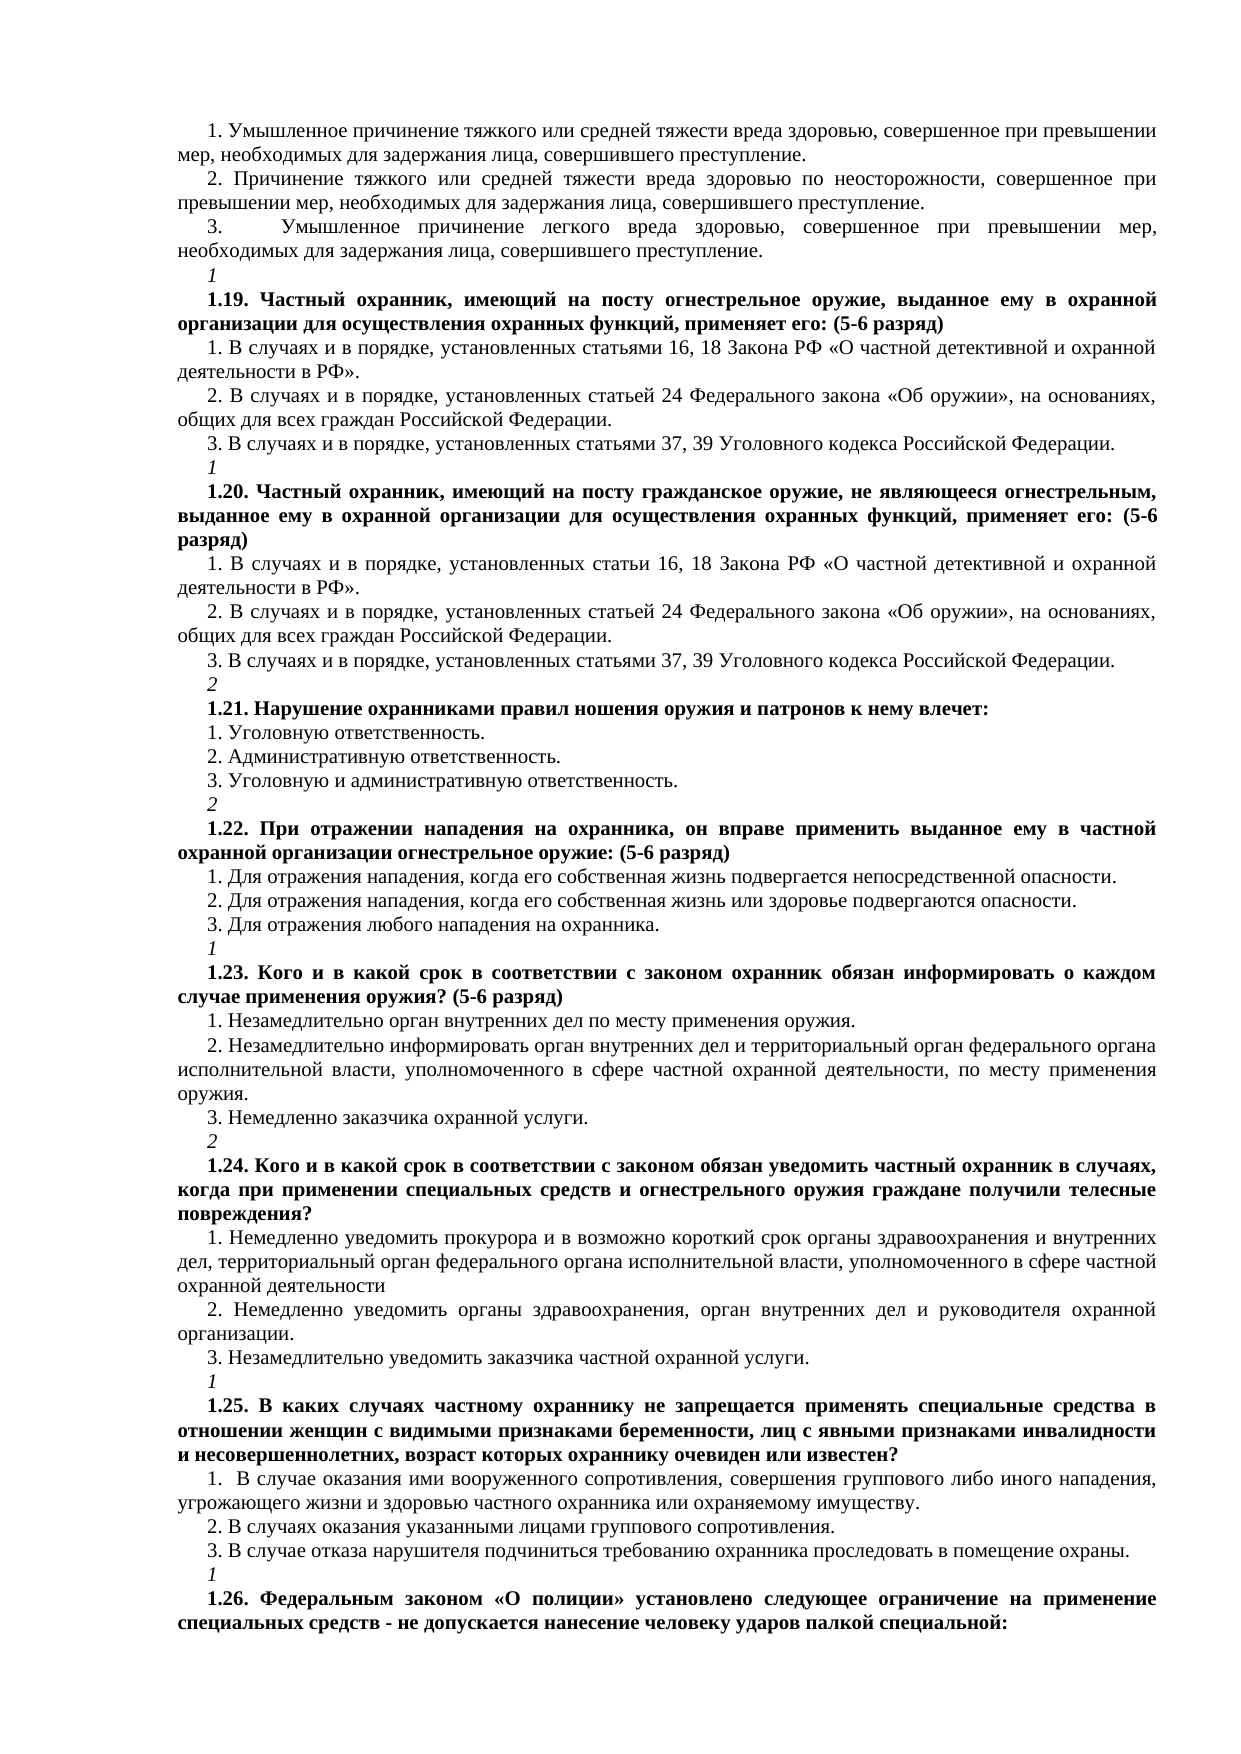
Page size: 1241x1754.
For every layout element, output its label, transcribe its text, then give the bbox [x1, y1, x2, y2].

text 1. В случае оказания ими вооруженного сопротивления, совершения группового либо иного нападения, угрожающего жизни и здоровью частного охранника или охраняемому имуществу. [177, 1466, 1158, 1514]
text 3. В случаях и в порядке, установленных статьями 37, 39 Уголовного кодекса Российской Федерации. [177, 431, 1158, 455]
text 3. Уголовную и административную ответственность. [177, 768, 1158, 792]
text 2. В случаях оказания указанными лицами группового сопротивления. [177, 1514, 1158, 1538]
text 1.25. В каких случаях частному охраннику не запрещается применять специальные средства в отношении женщин с видимыми признаками беременности, лиц с явными признаками инвалидности и несовершеннолетних, возраст которых охраннику очевиден или известен? [177, 1393, 1158, 1466]
text 1 [177, 936, 1158, 960]
text 2. Причинение тяжкого или средней тяжести вреда здоровью по неосторожности, совершенное при превышении мер, необходимых для задержания лица, совершившего преступление. [177, 166, 1158, 214]
text 2 [177, 792, 1158, 816]
text 2. Для отражения нападения, когда его собственная жизнь или здоровье подвергаются опасности. [177, 888, 1158, 912]
text 1.24. Кого и в какой срок в соответствии с законом обязан уведомить частный охранник в случаях, когда при применении специальных средств и огнестрельного оружия граждане получили телесные повреждения? [177, 1153, 1158, 1225]
text 3. Немедленно заказчика охранной услуги. [177, 1105, 1158, 1129]
text 3. Для отражения любого нападения на охранника. [177, 912, 1158, 936]
text 1. Незамедлительно орган внутренних дел по месту применения оружия. [177, 1008, 1158, 1032]
text 2. В случаях и в порядке, установленных статьей 24 Федерального закона «Об оружии», на основаниях, общих для всех граждан Российской Федерации. [177, 599, 1158, 647]
text 2. Административную ответственность. [177, 744, 1158, 768]
text 1. Для отражения нападения, когда его собственная жизнь подвергается непосредственной опасности. [177, 864, 1158, 888]
text 1 [177, 1562, 1158, 1586]
text 1. В случаях и в порядке, установленных статьями 16, 18 Закона РФ «О частной детективной и охранной деятельности в РФ». [177, 335, 1158, 383]
text 1.22. При отражении нападения на охранника, он вправе применить выданное ему в частной охранной организации огнестрельное оружие: (5-6 разряд) [177, 816, 1158, 864]
text 3. В случае отказа нарушителя подчиниться требованию охранника проследовать в помещение охраны. [177, 1538, 1158, 1562]
text 1.26. Федеральным законом «О полиции» установлено следующее ограничение на применение специальных средств - не допускается нанесение человеку ударов палкой специальной: [177, 1586, 1158, 1634]
text 1. Уголовную ответственность. [177, 720, 1158, 744]
text 1.20. Частный охранник, имеющий на посту гражданское оружие, не являющееся огнестрельным, выданное ему в охранной организации для осуществления охранных функций, применяет его: (5-6 разряд) [177, 479, 1158, 551]
text 1. В случаях и в порядке, установленных статьи 16, 18 Закона РФ «О частной детективной и охранной деятельности в РФ». [177, 551, 1158, 599]
text 1 [177, 262, 1158, 287]
text 1. Немедленно уведомить прокурора и в возможно короткий срок органы здравоохранения и внутренних дел, территориальный орган федерального органа исполнительной власти, уполномоченного в сфере частной охранной деятельности [177, 1225, 1158, 1297]
text 3. Умышленное причинение легкого вреда здоровью, совершенное при превышении мер, необходимых для задержания лица, совершившего преступление. [177, 214, 1158, 262]
text 1.23. Кого и в какой срок в соответствии с законом охранник обязан информировать о каждом случае применения оружия? (5-6 разряд) [177, 960, 1158, 1008]
text 2 [177, 1129, 1158, 1153]
text 1.19. Частный охранник, имеющий на посту огнестрельное оружие, выданное ему в охранной организации для осуществления охранных функций, применяет его: (5-6 разряд) [177, 287, 1158, 335]
text 3. Незамедлительно уведомить заказчика частной охранной услуги. [177, 1345, 1158, 1369]
text 2. Незамедлительно информировать орган внутренних дел и территориальный орган федерального органа исполнительной власти, уполномоченного в сфере частной охранной деятельности, по месту применения оружия. [177, 1032, 1158, 1105]
text 1.21. Нарушение охранниками правил ношения оружия и патронов к нему влечет: [177, 696, 1158, 720]
text 1. Умышленное причинение тяжкого или средней тяжести вреда здоровью, совершенное при превышении мер, необходимых для задержания лица, совершившего преступление. [177, 118, 1158, 166]
text 3. В случаях и в порядке, установленных статьями 37, 39 Уголовного кодекса Российской Федерации. [177, 647, 1158, 672]
text 2 [177, 672, 1158, 696]
text 1 [177, 455, 1158, 479]
text 2. Немедленно уведомить органы здравоохранения, орган внутренних дел и руководителя охранной организации. [177, 1297, 1158, 1345]
text 2. В случаях и в порядке, установленных статьей 24 Федерального закона «Об оружии», на основаниях, общих для всех граждан Российской Федерации. [177, 383, 1158, 431]
text 1 [177, 1369, 1158, 1393]
